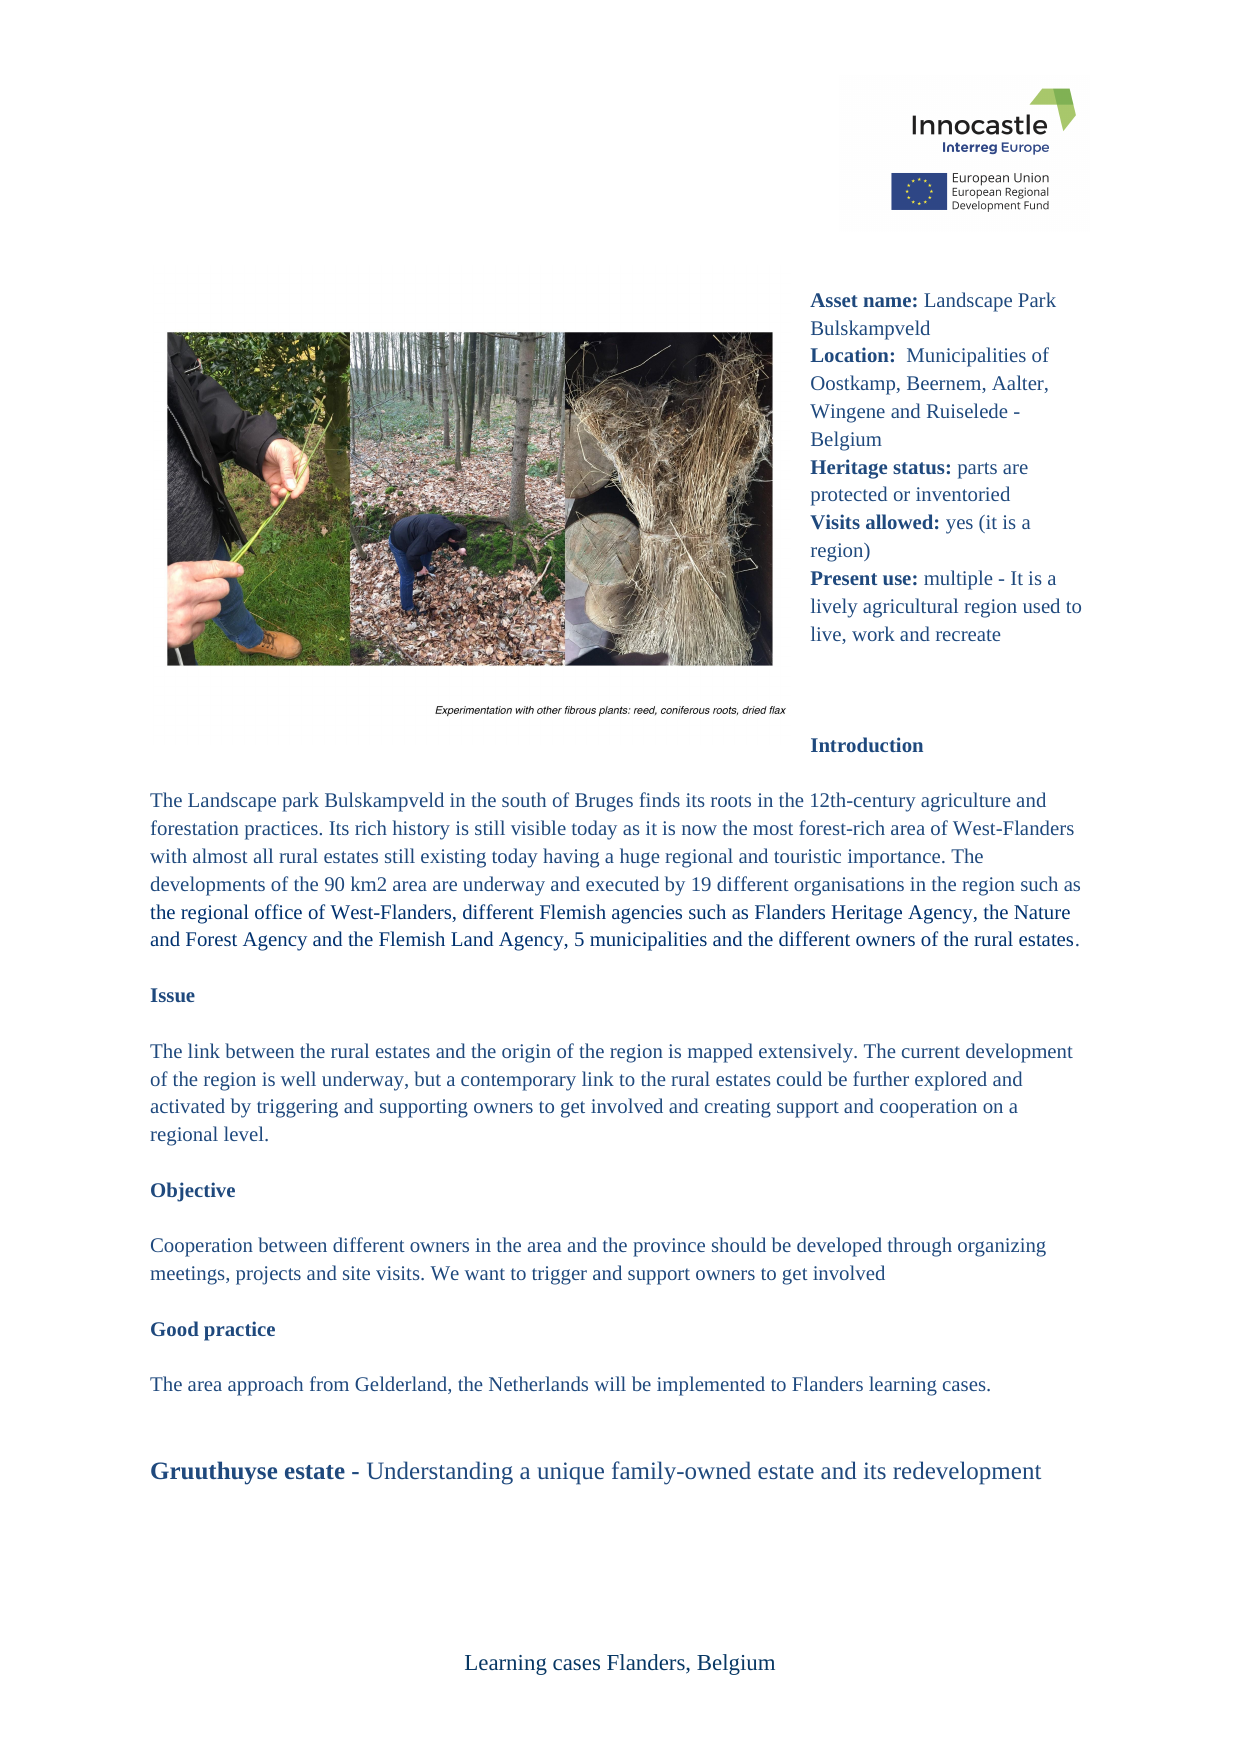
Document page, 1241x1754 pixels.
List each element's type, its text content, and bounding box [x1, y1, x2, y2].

text Present use: multiple - It is a lively agricultural region used to live, work and recreate [792, 566, 1090, 646]
text Visits allowed: yes (it is a region) [792, 510, 1090, 562]
text Gruuthuyse estate - Understanding a unique family-owned estate and its redevelopment [150, 1456, 1090, 1484]
text Good practice [150, 1317, 1090, 1341]
text Cooperation between different owners in the area and the province should be developed through organizing meetings, projects and site visits. We want to trigger and support owners to get involved [150, 1233, 1090, 1285]
text Asset name: Landscape Park Bulskampveld [792, 288, 1090, 339]
text Introduction [150, 733, 1090, 757]
text Location: Municipalities of Oostkamp, Beernem, Aalter, Wingene and Ruiselede - Belgium [792, 343, 1090, 451]
text Heritage status: parts are protected or inventoried [792, 454, 1090, 506]
picture [153, 265, 792, 745]
picture [838, 75, 1091, 232]
text The area approach from Gelderland, the Netherlands will be implemented to Flanders learning cases. [150, 1372, 1090, 1396]
text The Landscape park Bulskampveld in the south of Bruges finds its roots in the 12th-century agriculture and forestation practices. Its rich history is still visible today as it is now the most forest-rich area of West-Flanders with almost all rural estates still existing today having a huge regional and touristic importance. The developments of the 90 km2 area are underway and executed by 19 different organisations in the region such as the regional office of West-Flanders, different Flemish agencies such as Flanders Heritage Agency, the Nature and Forest Agency and the Flemish Land Agency, 5 municipalities and the different owners of the rural estates. [150, 788, 1090, 951]
text Issue [150, 983, 1090, 1007]
text The link between the rural estates and the origin of the region is mapped extensively. The current development of the region is well underway, but a contemporary link to the rural estates could be further explored and activated by triggering and supporting owners to get involved and creating support and cooperation on a regional level. [150, 1039, 1090, 1146]
text Objective [150, 1178, 1090, 1202]
